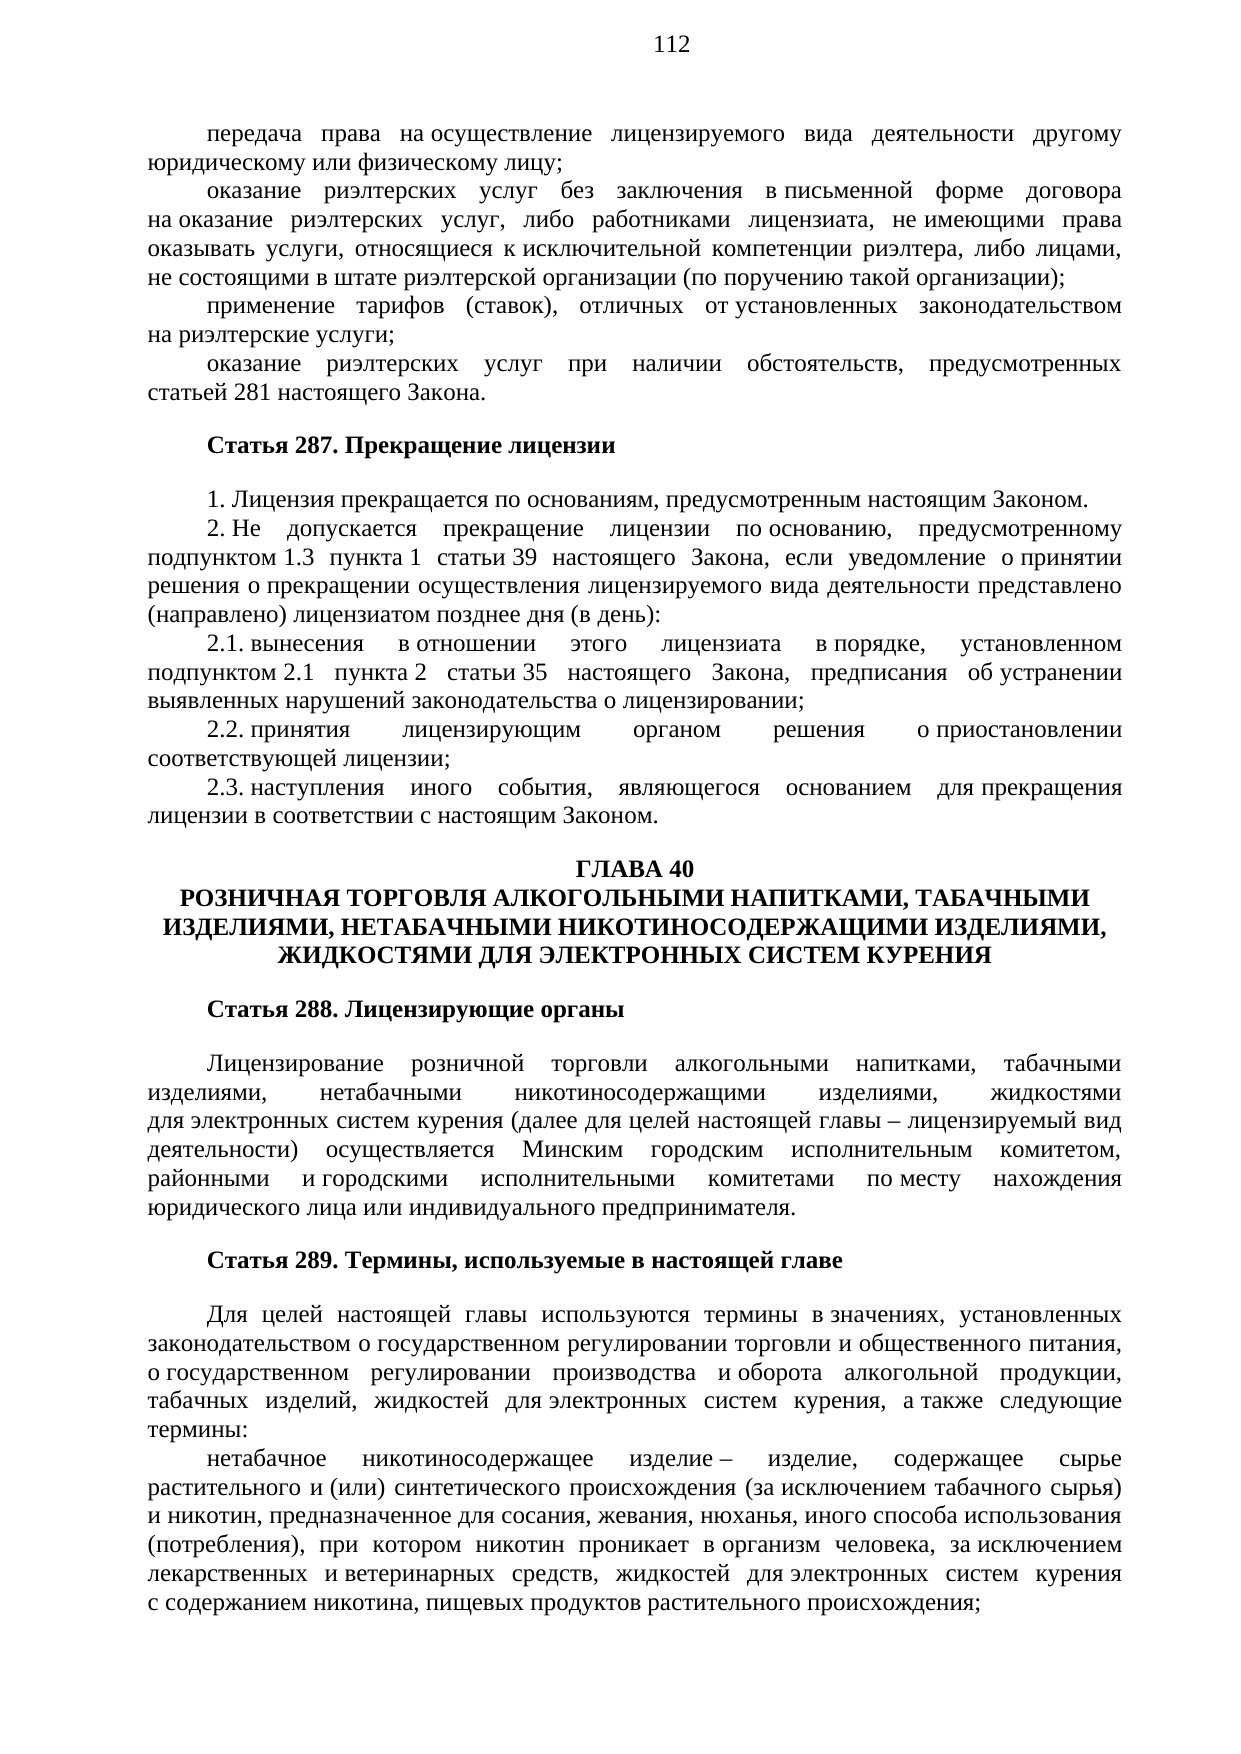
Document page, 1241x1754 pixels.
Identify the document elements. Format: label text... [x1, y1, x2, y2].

text 2.3. наступления иного события, являющегося основанием для прекращения лицензии в соответствии с настоящим Законом. [147, 772, 1122, 829]
text 2.2. принятия лицензирующим органом решения о приостановлении соответствующей лицензии; [147, 714, 1122, 772]
text Для целей настоящей главы используются термины в значениях, установленных законодательством о государственном регулировании торговли и общественного питания, о государственном регулировании производства и оборота алкогольной продукции, табачных изделий, жидкостей для электронных систем курения, а также следующие термины: [147, 1299, 1122, 1443]
text оказание риэлтерских услуг без заключения в письменной форме договора на оказание риэлтерских услуг, либо работниками лицензиата, не имеющими права оказывать услуги, относящиеся к исключительной компетенции риэлтера, либо лицами, не состоящими в штате риэлтерской организации (по поручению такой организации); [147, 176, 1122, 291]
text 1. Лицензия прекращается по основаниям, предусмотренным настоящим Законом. [147, 484, 1122, 513]
text ГЛАВА 40 РОЗНИЧНАЯ ТОРГОВЛЯ АЛКОГОЛЬНЫМИ НАПИТКАМИ, ТАБАЧНЫМИ ИЗДЕЛИЯМИ, НЕТАБАЧНЫМИ НИКОТИНОСОДЕРЖАЩИМИ ИЗДЕЛИЯМИ, ЖИДКОСТЯМИ ДЛЯ ЭЛЕКТРОННЫХ СИСТЕМ КУРЕНИЯ [147, 854, 1122, 969]
text нетабачное никотиносодержащее изделие – изделие, содержащее сырье растительного и (или) синтетического происхождения (за исключением табачного сырья) и никотин, предназначенное для сосания, жевания, нюханья, иного способа использования (потребления), при котором никотин проникает в организм человека, за исключением лекарственных и ветеринарных средств, жидкостей для электронных систем курения с содержанием никотина, пищевых продуктов растительного происхождения; [147, 1443, 1122, 1616]
text Статья 289. Термины, используемые в настоящей главе [207, 1246, 1122, 1274]
text оказание риэлтерских услуг при наличии обстоятельств, предусмотренных статьей 281 настоящего Закона. [147, 348, 1122, 406]
text Лицензирование розничной торговли алкогольными напитками, табачными изделиями, нетабачными никотиносодержащими изделиями, жидкостями для электронных систем курения (далее для целей настоящей главы – лицензируемый вид деятельности) осуществляется Минским городским исполнительным комитетом, районными и городскими исполнительными комитетами по месту нахождения юридического лица или индивидуального предпринимателя. [147, 1048, 1122, 1221]
text применение тарифов (ставок), отличных от установленных законодательством на риэлтерские услуги; [147, 291, 1122, 348]
text Статья 288. Лицензирующие органы [207, 994, 1122, 1023]
text Статья 287. Прекращение лицензии [207, 431, 1122, 459]
text 2.1. вынесения в отношении этого лицензиата в порядке, установленном подпунктом 2.1 пункта 2 статьи 35 настоящего Закона, предписания об устранении выявленных нарушений законодательства о лицензировании; [147, 628, 1122, 714]
text 2. Не допускается прекращение лицензии по основанию, предусмотренному подпунктом 1.3 пункта 1 статьи 39 настоящего Закона, если уведомление о принятии решения о прекращении осуществления лицензируемого вида деятельности представлено (направлено) лицензиатом позднее дня (в день): [147, 513, 1122, 628]
text передача права на осуществление лицензируемого вида деятельности другому юридическому или физическому лицу; [147, 118, 1122, 176]
